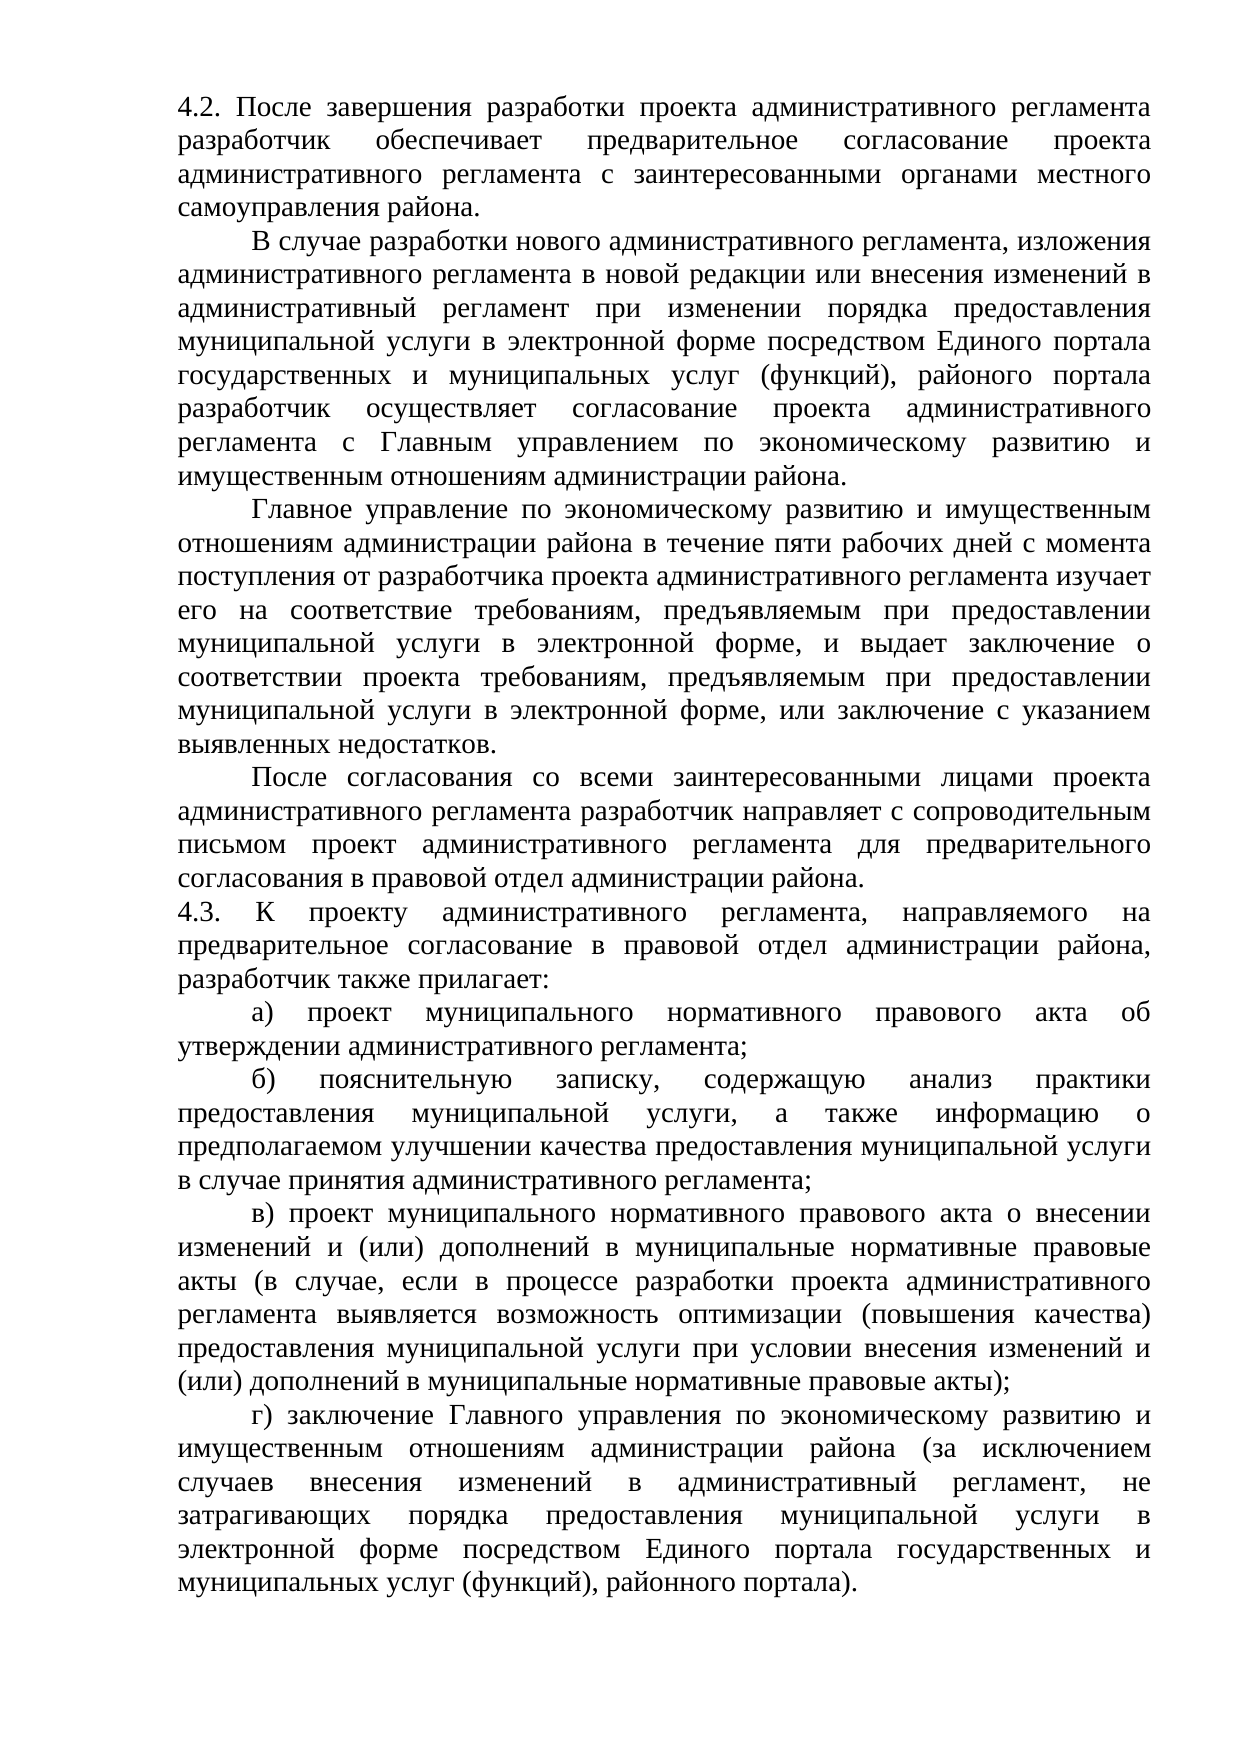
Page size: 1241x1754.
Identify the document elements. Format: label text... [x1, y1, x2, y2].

text В случае разработки нового административного регламента, изложения административного регламента в новой редакции или внесения изменений в административный регламент при изменении порядка предоставления муниципальной услуги в электронной форме посредством Единого портала государственных и муниципальных услуг (функций), районого портала разработчик осуществляет согласование проекта административного регламента с Главным управлением по экономическому развитию и имущественным отношениям администрации района. [177, 223, 1152, 491]
text в) проект муниципального нормативного правового акта о внесении изменений и (или) дополнений в муниципальные нормативные правовые акты (в случае, если в процессе разработки проекта административного регламента выявляется возможность оптимизации (повышения качества) предоставления муниципальной услуги при условии внесения изменений и (или) дополнений в муниципальные нормативные правовые акты); [177, 1196, 1152, 1397]
text Главное управление по экономическому развитию и имущественным отношениям администрации района в течение пяти рабочих дней с момента поступления от разработчика проекта административного регламента изучает его на соответствие требованиям, предъявляемым при предоставлении муниципальной услуги в электронной форме, и выдает заключение о соответствии проекта требованиям, предъявляемым при предоставлении муниципальной услуги в электронной форме, или заключение с указанием выявленных недостатков. [177, 491, 1152, 759]
text б) пояснительную записку, содержащую анализ практики предоставления муниципальной услуги, а также информацию о предполагаемом улучшении качества предоставления муниципальной услуги в случае принятия административного регламента; [177, 1061, 1152, 1196]
text г) заключение Главного управления по экономическому развитию и имущественным отношениям администрации района (за исключением случаев внесения изменений в административный регламент, не затрагивающих порядка предоставления муниципальной услуги в электронной форме посредством Единого портала государственных и муниципальных услуг (функций), районного портала). [177, 1397, 1152, 1598]
text 4.2. После завершения разработки проекта административного регламента разработчик обеспечивает предварительное согласование проекта административного регламента с заинтересованными органами местного самоуправления района. [177, 89, 1152, 223]
text а) проект муниципального нормативного правового акта об утверждении административного регламента; [177, 994, 1152, 1061]
text 4.3. К проекту административного регламента, направляемого на предварительное согласование в правовой отдел администрации района, разработчик также прилагает: [177, 894, 1152, 994]
text После согласования со всеми заинтересованными лицами проекта административного регламента разработчик направляет с сопроводительным письмом проект административного регламента для предварительного согласования в правовой отдел администрации района. [177, 759, 1152, 894]
